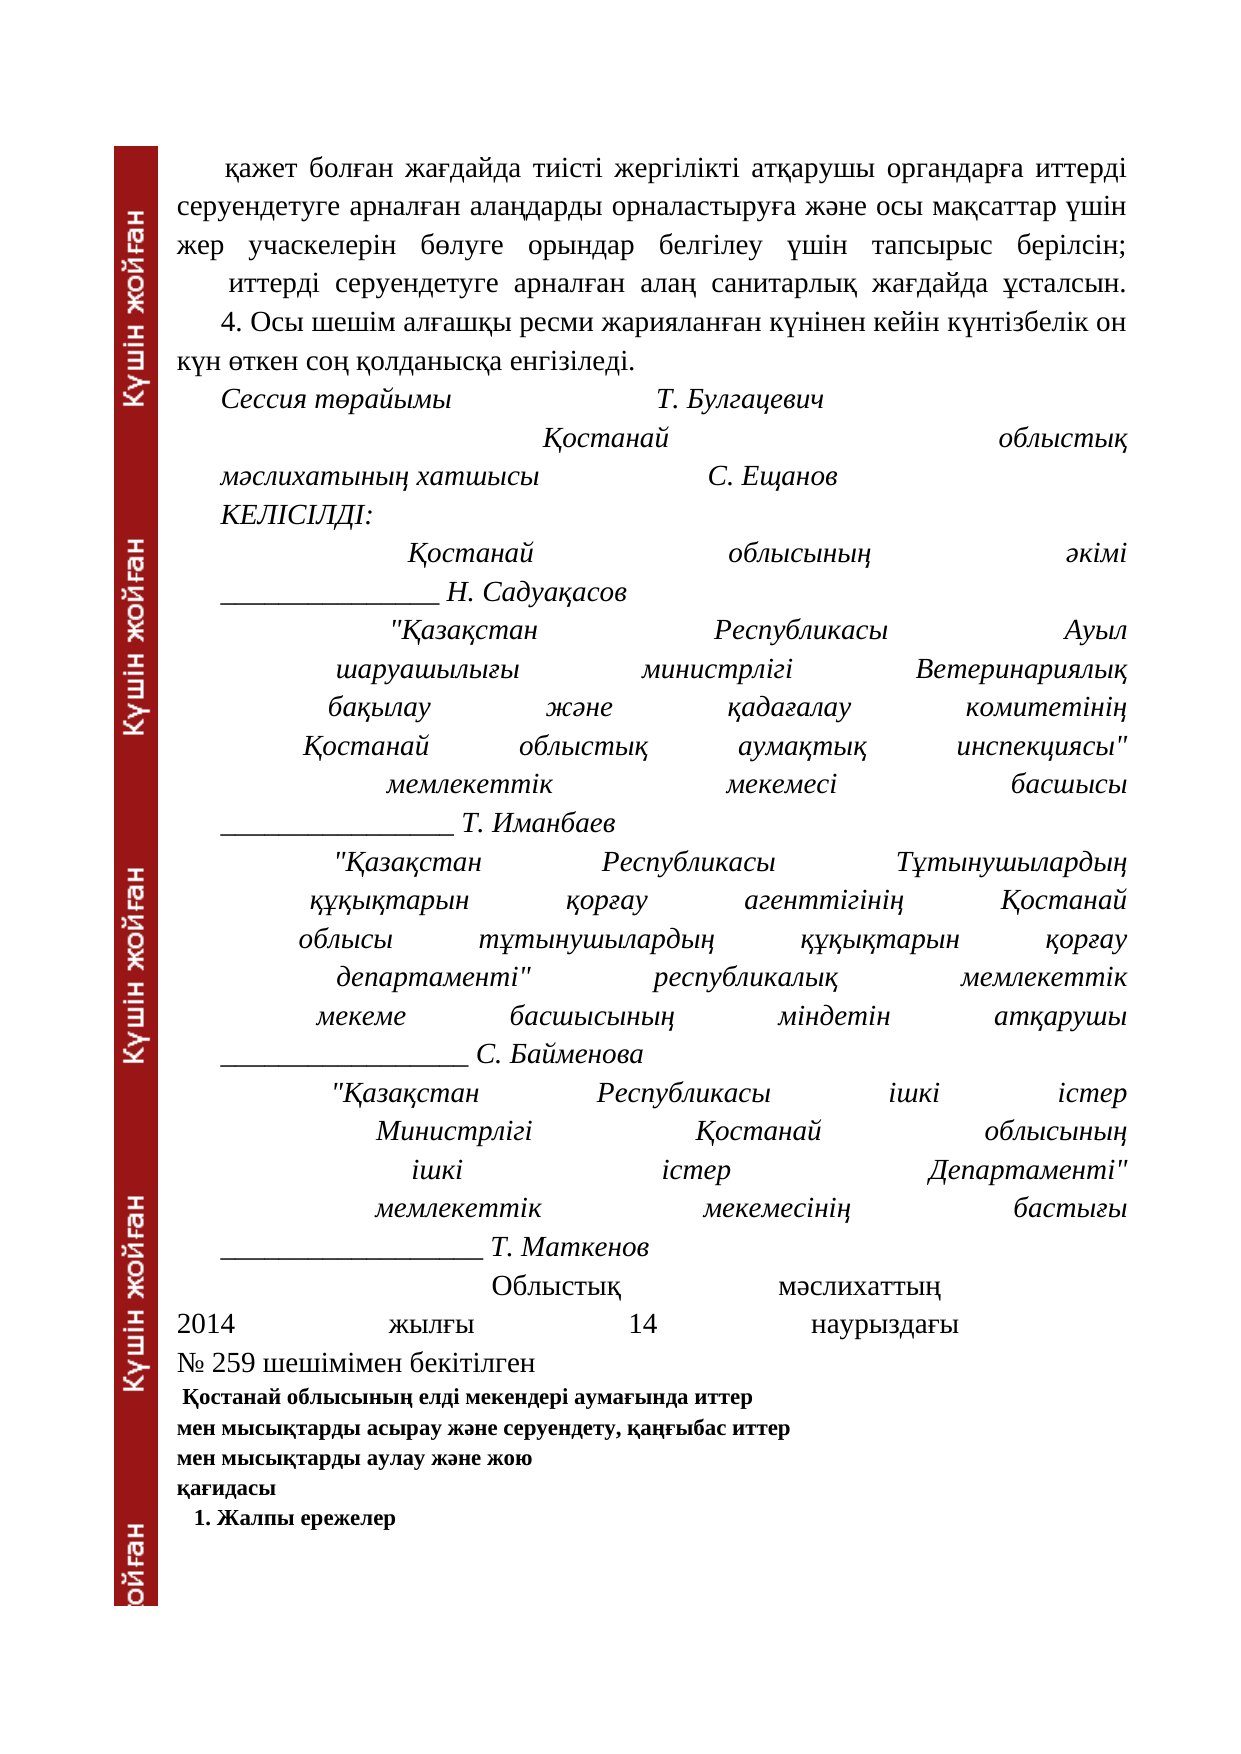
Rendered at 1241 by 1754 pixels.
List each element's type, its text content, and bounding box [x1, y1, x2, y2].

text Қостанай облыстық мәслихатының хатшысы С. Ещанов [112, 420, 1128, 492]
picture [114, 1500, 158, 1504]
picture [114, 146, 158, 150]
text "Қазақстан Республикасы Ауыл шаруашылығы министрлiгi Ветеринариялық бақылау және қадағалау комитетiнiң Қостанай облыстық аумақтық инспекциясы" мемлекеттiк мекемесi басшысы ________________ Т. Иманбаев [112, 612, 1128, 839]
picture [114, 607, 158, 612]
text "Қазақстан Республикасы Тұтынушылардың құқықтарын қорғау агенттiгiнiң Қостанай облысы тұтынушылардың құқықтарын қорғау департаментi" республикалық мемлекеттік мекеме басшысының міндетін атқарушы _________________ С. Байменова [112, 844, 1128, 1070]
text Сессия төрайымы Т. Булгацевич [112, 381, 1128, 415]
text КЕЛІСІЛДІ: [112, 497, 1128, 530]
picture [114, 1070, 158, 1075]
picture [114, 415, 158, 420]
text Облыстық мәслихаттың 2014 жылғы 14 наурыздағы № 259 шешімімен бекітілген [112, 1268, 1128, 1378]
text "Қазақстан Республикасы ішкі істер Министрлігі Қостанай облысының ішкі істер Департаменті" мемлекеттік мекемесінің бастығы __________________ Т. Маткенов [112, 1075, 1128, 1263]
picture [114, 530, 158, 535]
picture [114, 492, 158, 497]
picture [114, 1263, 158, 1268]
picture [114, 376, 158, 381]
text Қостанай облысының елді мекендері аумағында иттер мен мысықтарды асырау және серуендету, қаңғыбас иттер мен мысықтарды аулау және жою қағидасы [112, 1383, 1128, 1500]
picture [114, 839, 158, 844]
text Қостанай облысының әкімі _______________ Н. Садуақасов [112, 535, 1128, 607]
picture [114, 1531, 158, 1606]
text 1. Жалпы ережелер [112, 1504, 1128, 1531]
picture [114, 1378, 158, 1383]
